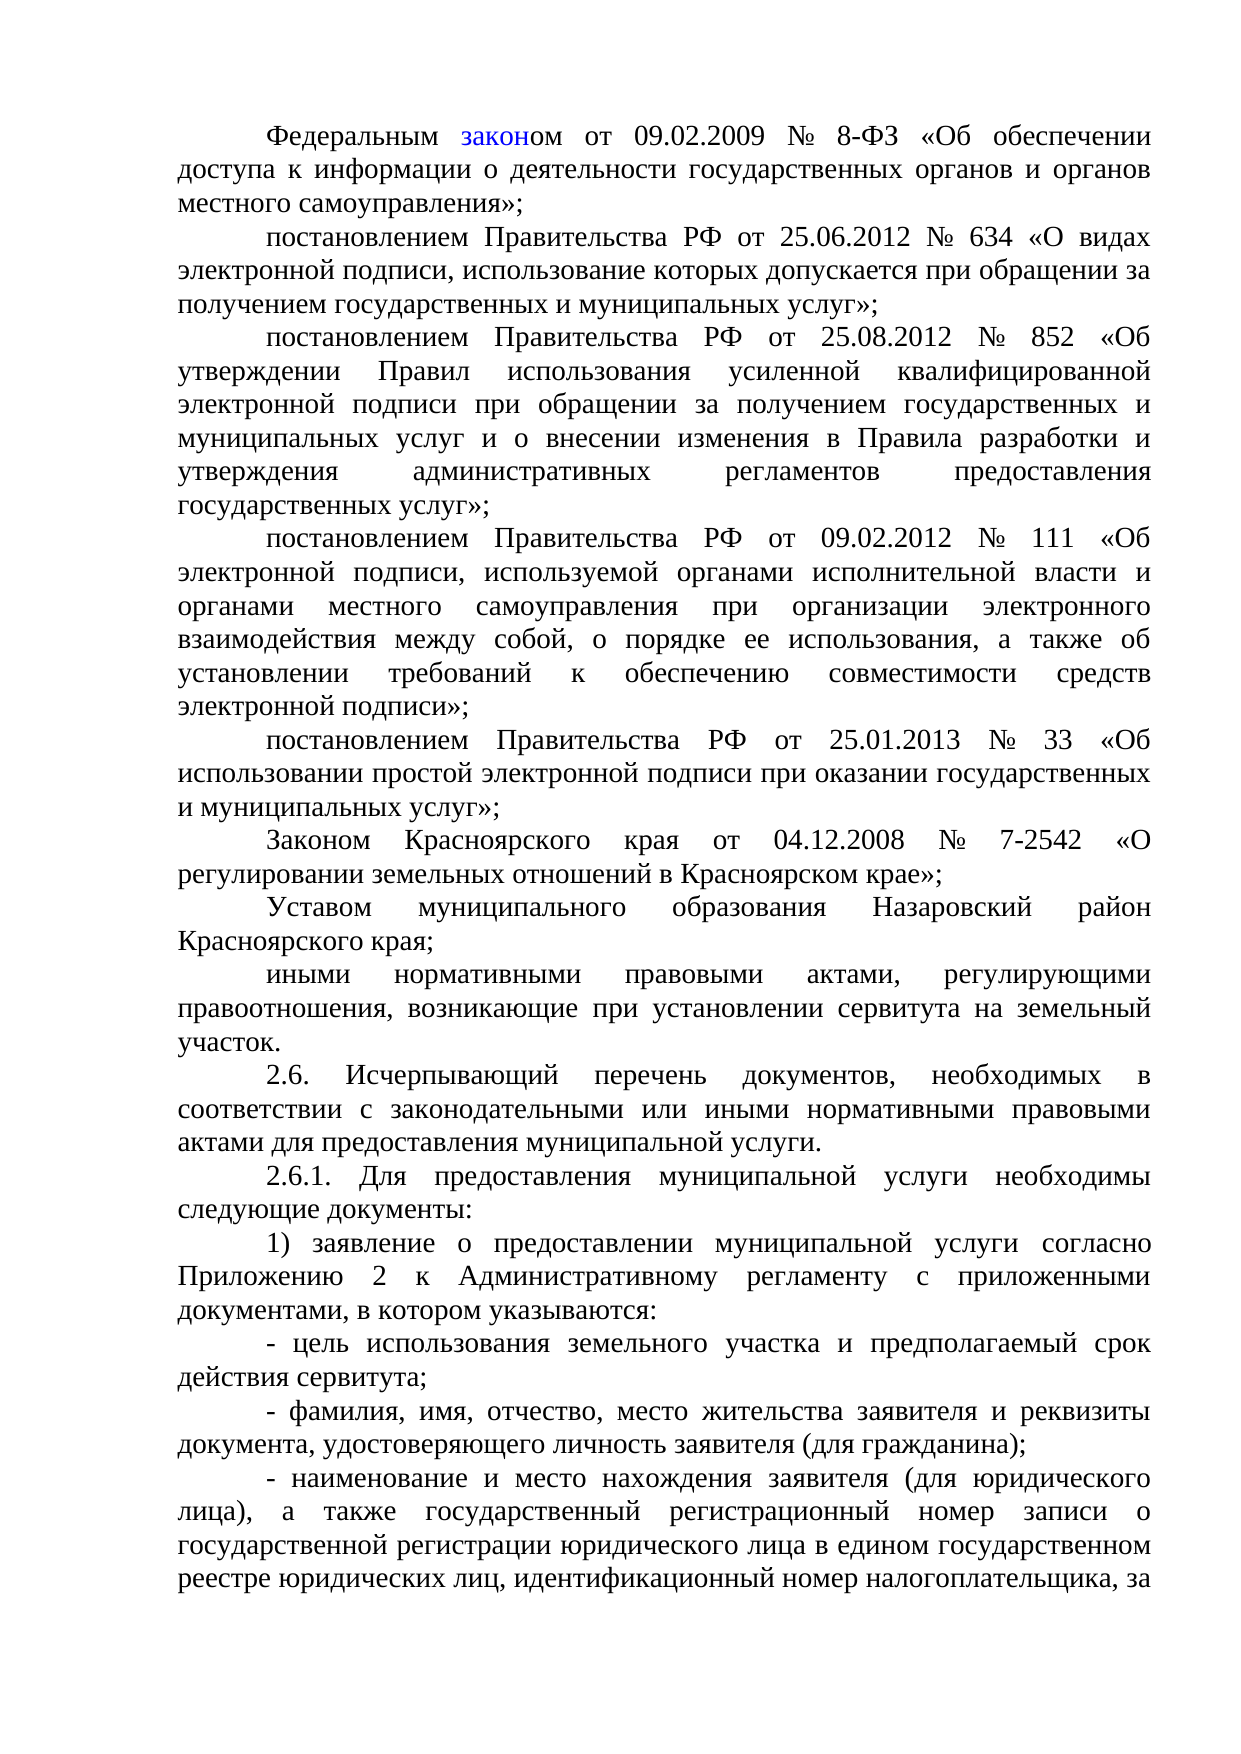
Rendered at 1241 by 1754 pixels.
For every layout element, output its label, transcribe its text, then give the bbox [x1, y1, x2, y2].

text постановлением Правительства РФ от 25.06.2012 № 634 «О видах электронной подписи, использование которых допускается при обращении за получением государственных и муниципальных услуг»; [177, 219, 1152, 319]
text иными нормативными правовыми актами, регулирующими правоотношения, возникающие при установлении сервитута на земельный участок. [177, 957, 1152, 1057]
text Федеральным законом от 09.02.2009 № 8-ФЗ «Об обеспечении доступа к информации о деятельности государственных органов и органов местного самоуправления»; [177, 118, 1152, 219]
text Законом Красноярского края от 04.12.2008 № 7-2542 «О регулировании земельных отношений в Красноярском крае»; [177, 822, 1152, 889]
text Уставом муниципального образования Назаровский район Красноярского края; [177, 889, 1152, 957]
text - фамилия, имя, отчество, место жительства заявителя и реквизиты документа, удостоверяющего личность заявителя (для гражданина); [177, 1393, 1152, 1460]
text постановлением Правительства РФ от 25.01.2013 № 33 «Об использовании простой электронной подписи при оказании государственных и муниципальных услуг»; [177, 722, 1152, 822]
text 2.6. Исчерпывающий перечень документов, необходимых в соответствии с законодательными или иными нормативными правовыми актами для предоставления муниципальной услуги. [177, 1057, 1152, 1158]
text 2.6.1. Для предоставления муниципальной услуги необходимы следующие документы: [177, 1158, 1152, 1225]
text постановлением Правительства РФ от 25.08.2012 № 852 «Об утверждении Правил использования усиленной квалифицированной электронной подписи при обращении за получением государственных и муниципальных услуг и о внесении изменения в Правила разработки и утверждения административных регламентов предоставления государственных услуг»; [177, 319, 1152, 521]
text 1) заявление о предоставлении муниципальной услуги согласно Приложению 2 к Административному регламенту с приложенными документами, в котором указываются: [177, 1225, 1152, 1326]
text - цель использования земельного участка и предполагаемый срок действия сервитута; [177, 1326, 1152, 1393]
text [177, 1460, 1152, 1594]
text постановлением Правительства РФ от 09.02.2012 № 111 «Об электронной подписи, используемой органами исполнительной власти и органами местного самоуправления при организации электронного взаимодействия между собой, о порядке ее использования, а также об установлении требований к обеспечению совместимости средств электронной подписи»; [177, 521, 1152, 722]
